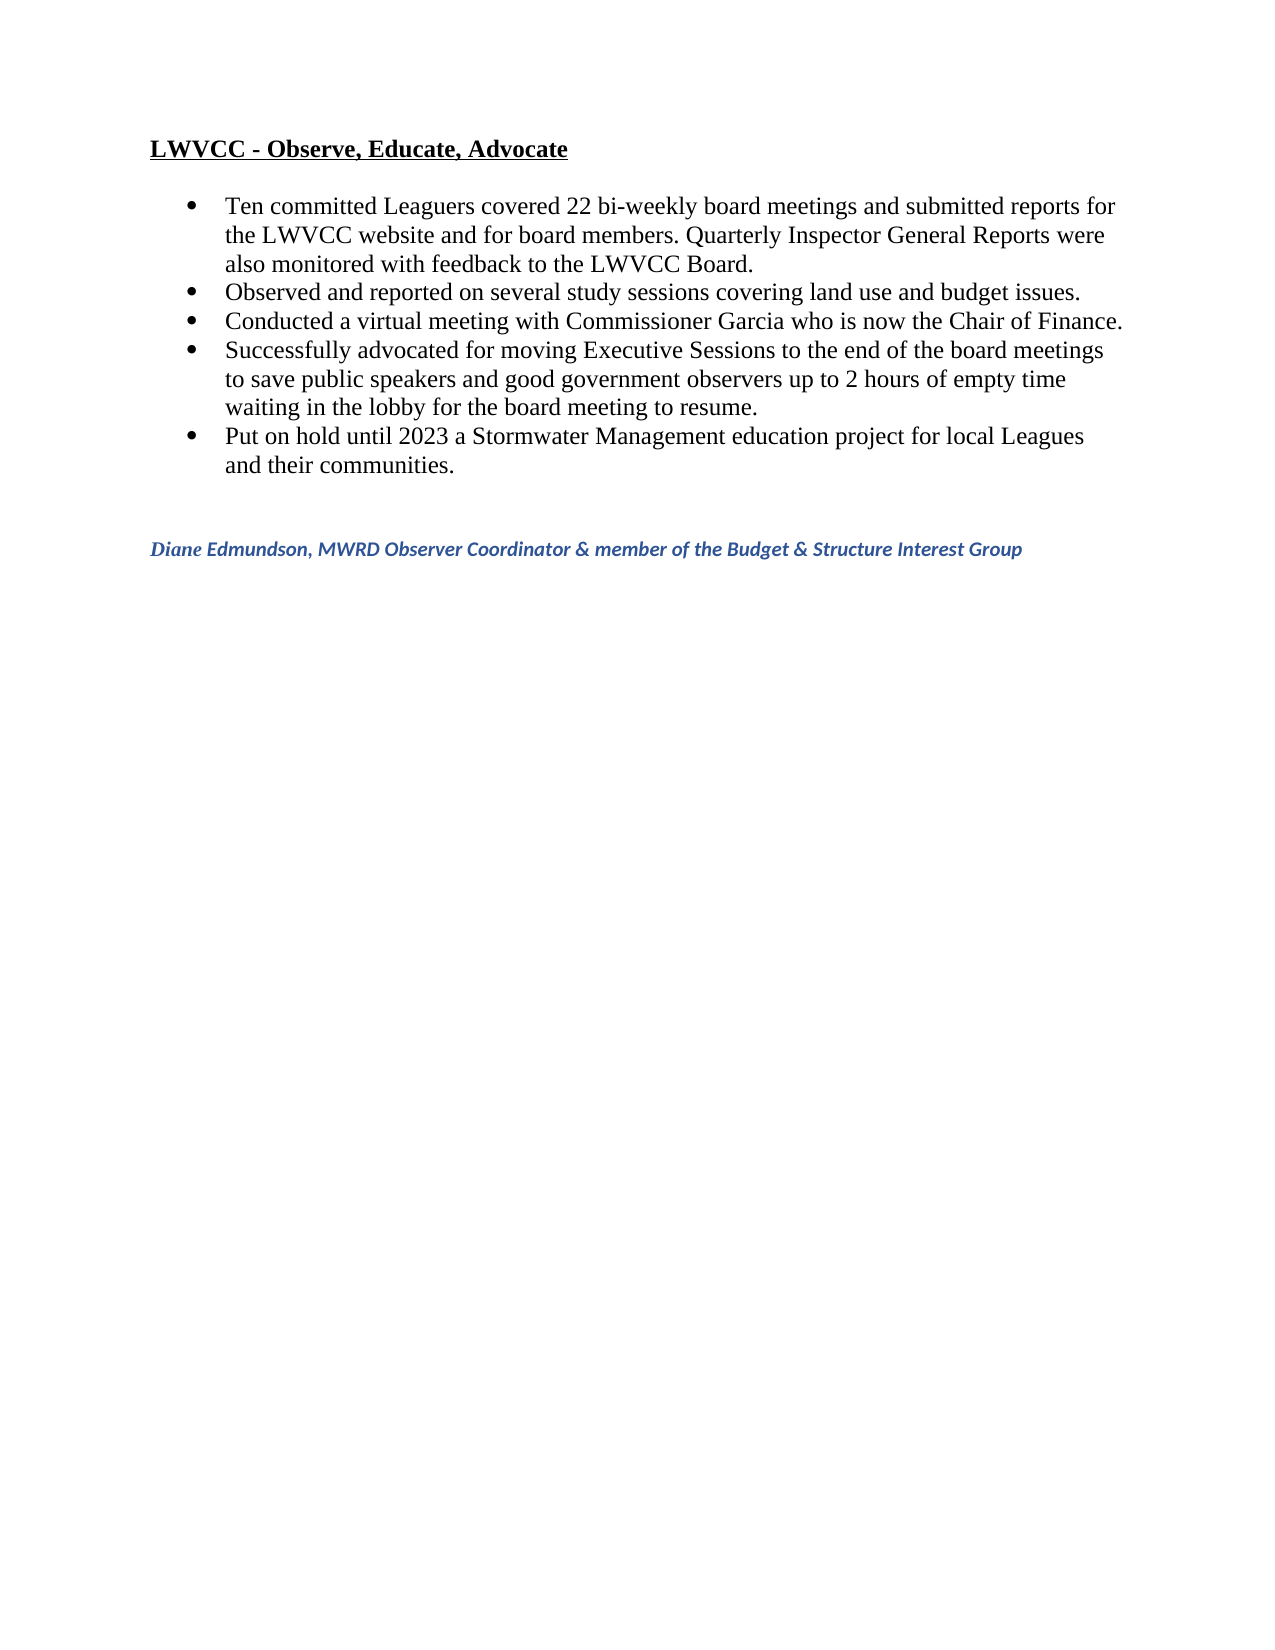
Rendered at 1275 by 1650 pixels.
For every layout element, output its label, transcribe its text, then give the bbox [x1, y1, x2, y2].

list Successfully advocated for moving Executive Sessions to the end of the board meetings to save public speakers and good government observers up to 2 hours of empty time waiting in the lobby for the board meeting to resume. [187, 335, 1125, 421]
list Conducted a virtual meeting with Commissioner Garcia who is now the Chair of Finance. [187, 306, 1125, 335]
list Ten committed Leaguers covered 22 bi-weekly board meetings and submitted reports for the LWVCC website and for board members. Quarterly Inspector General Reports were also monitored with feedback to the LWVCC Board. [187, 191, 1125, 277]
list Observed and reported on several study sessions covering land use and budget issues. [187, 277, 1125, 306]
text Diane Edmundson, MWRD Observer Coordinator & member of the Budget & Structure Interest Group [150, 536, 1125, 562]
text LWVCC - Observe, Educate, Advocate [150, 134, 1125, 162]
list Put on hold until 2023 a Stormwater Management education project for local Leagues and their communities. [187, 421, 1125, 479]
